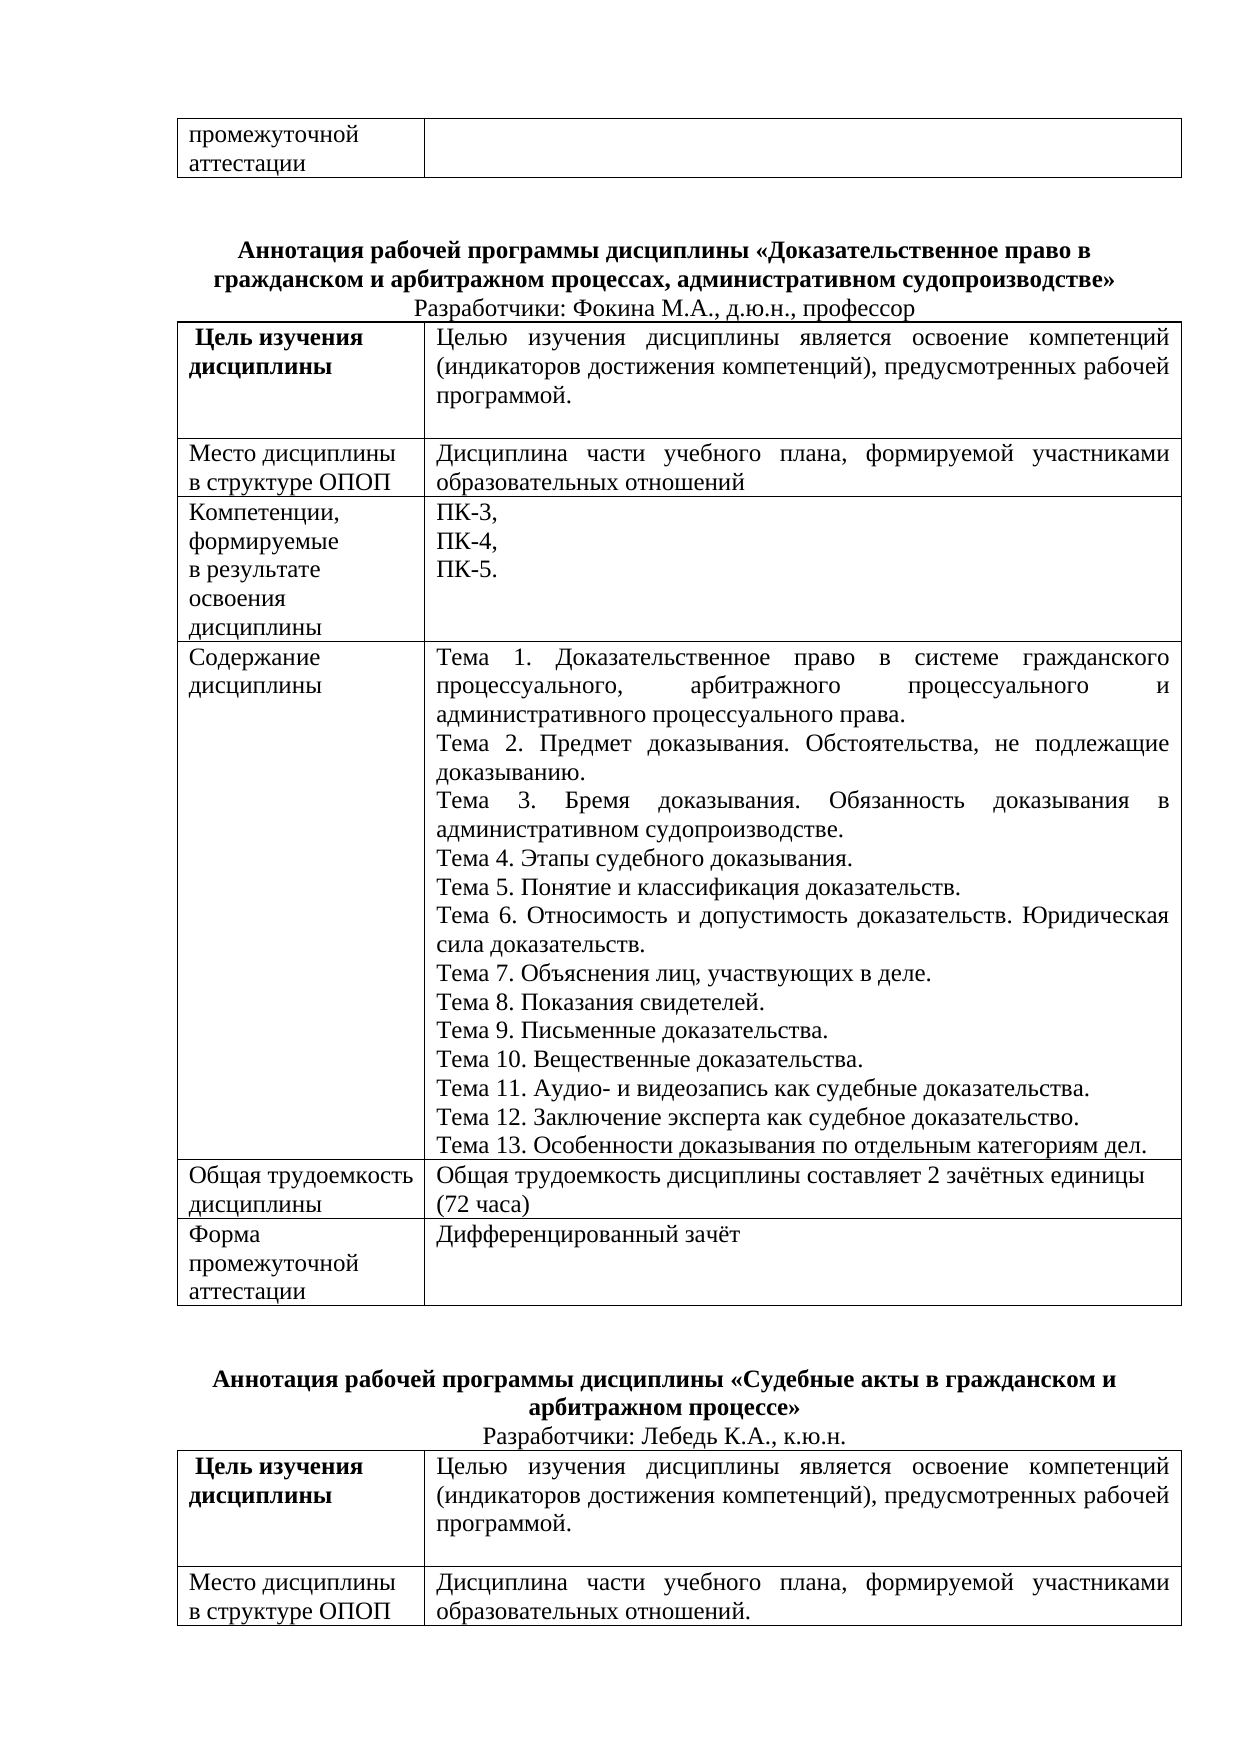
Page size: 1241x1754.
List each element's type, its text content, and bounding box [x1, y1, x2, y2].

table_cell Дисциплина части учебного плана, формируемой участниками образовательных отношений. [425, 1567, 1181, 1624]
table_cell ПК-3, ПК-4, ПК-5. [425, 497, 1181, 641]
text Аннотация рабочей программы дисциплины «Судебные акты в гражданском и арбитражном процессе» [177, 1364, 1152, 1421]
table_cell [178, 119, 424, 177]
table_cell Общая трудоемкость дисциплины [178, 1160, 424, 1218]
text Разработчики: Лебедь К.А., к.ю.н. [177, 1421, 1152, 1450]
table_cell Дисциплина части учебного плана, формируемой участниками образовательных отношений [425, 439, 1181, 496]
table_cell Место дисциплины в структуре ОПОП [178, 1567, 424, 1624]
table_cell Место дисциплины в структуре ОПОП [178, 439, 424, 496]
table_cell Содержание дисциплины [178, 642, 424, 1159]
table_cell Форма промежуточной аттестации [178, 1219, 424, 1305]
text Разработчики: Фокина М.А., д.ю.н., профессор [177, 293, 1152, 321]
table_cell Дифференцированный зачёт [425, 1219, 1181, 1305]
text Аннотация рабочей программы дисциплины «Доказательственное право в гражданском и арбитражном процессах, административном судопроизводстве» [177, 235, 1152, 293]
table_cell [425, 119, 1181, 177]
table_header Целью изучения дисциплины является освоение компетенций (индикаторов достижения компетенций), предусмотренных рабочей программой. [425, 1451, 1181, 1566]
table_header Целью изучения дисциплины является освоение компетенций (индикаторов достижения компетенций), предусмотренных рабочей программой. [425, 323, 1181, 437]
table_header Цель изучения дисциплины [178, 323, 424, 437]
table_cell Компетенции, формируемые в результате освоения дисциплины [178, 497, 424, 641]
table_header Цель изучения дисциплины [178, 1451, 424, 1566]
table_cell Общая трудоемкость дисциплины составляет 2 зачётных единицы (72 часа) [425, 1160, 1181, 1218]
table_cell Тема 1. Доказательственное право в системе гражданского процессуального, арбитражного процессуального и административного процессуального права. Тема 2. Предмет доказывания. Обстоятельства, не подлежащие доказыванию. Тема 3. Бремя доказывания. Обязанность доказывания в административном судопроизводстве. Тема 4. Этапы судебного доказывания. Тема 5. Понятие и классификация доказательств. Тема 6. Относимость и допустимость доказательств. Юридическая сила доказательств. Тема 7. Объяснения лиц, участвующих в деле. Тема 8. Показания свидетелей. Тема 9. Письменные доказательства. Тема 10. Вещественные доказательства. Тема 11. Аудио- и видеозапись как судебные доказательства. Тема 12. Заключение эксперта как судебное доказательство. Тема 13. Особенности доказывания по отдельным категориям дел. [425, 642, 1181, 1159]
